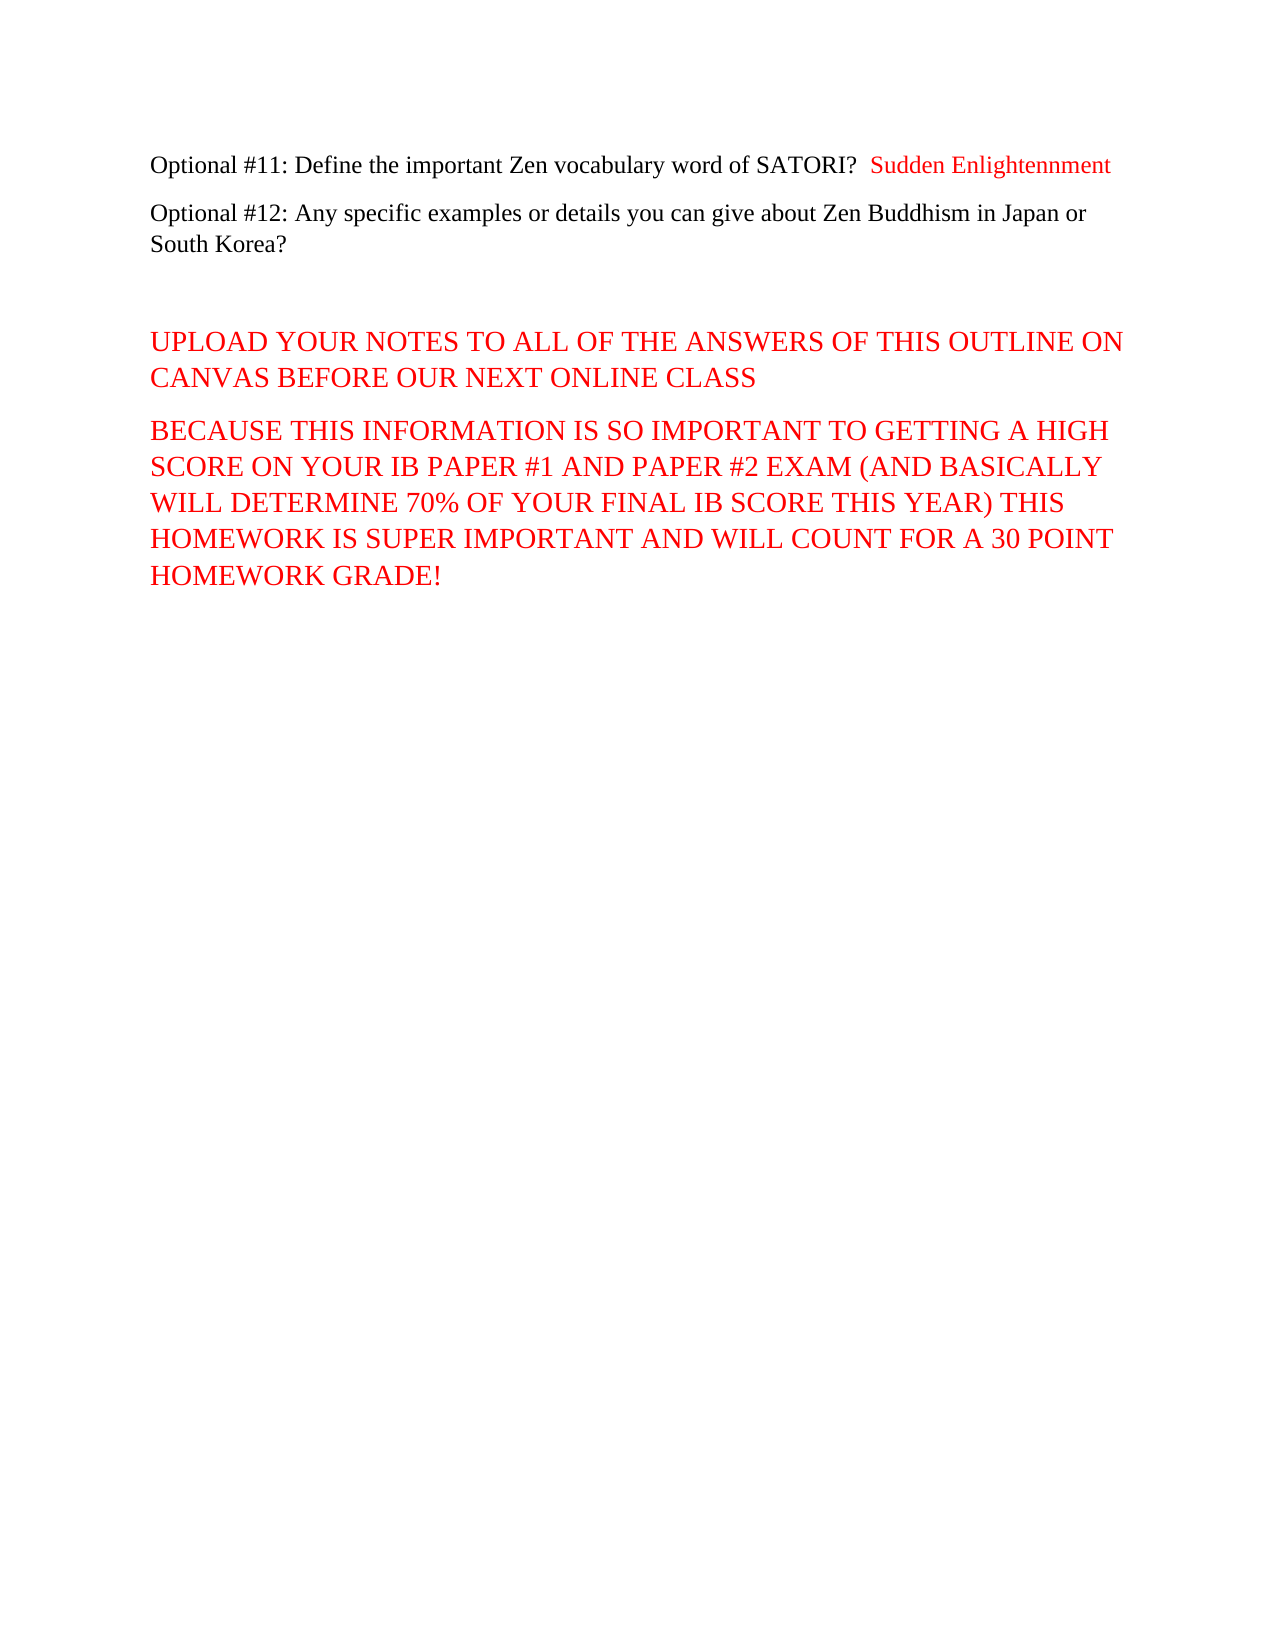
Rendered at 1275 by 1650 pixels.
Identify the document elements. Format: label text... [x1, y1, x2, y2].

text UPLOAD YOUR NOTES TO ALL OF THE ANSWERS OF THIS OUTLINE ON CANVAS BEFORE OUR NEXT ONLINE CLASS [150, 324, 1125, 394]
text Optional #12: Any specific examples or details you can give about Zen Buddhism in Japan or South Korea? [150, 198, 1125, 257]
text BECAUSE THIS INFORMATION IS SO IMPORTANT TO GETTING A HIGH SCORE ON YOUR IB PAPER #1 AND PAPER #2 EXAM (AND BASICALLY WILL DETERMINE 70% OF YOUR FINAL IB SCORE THIS YEAR) THIS HOMEWORK IS SUPER IMPORTANT AND WILL COUNT FOR A 30 POINT HOMEWORK GRADE! [150, 413, 1125, 591]
text Optional #11: Define the important Zen vocabulary word of SATORI? Sudden Enlightennment [150, 150, 1125, 179]
